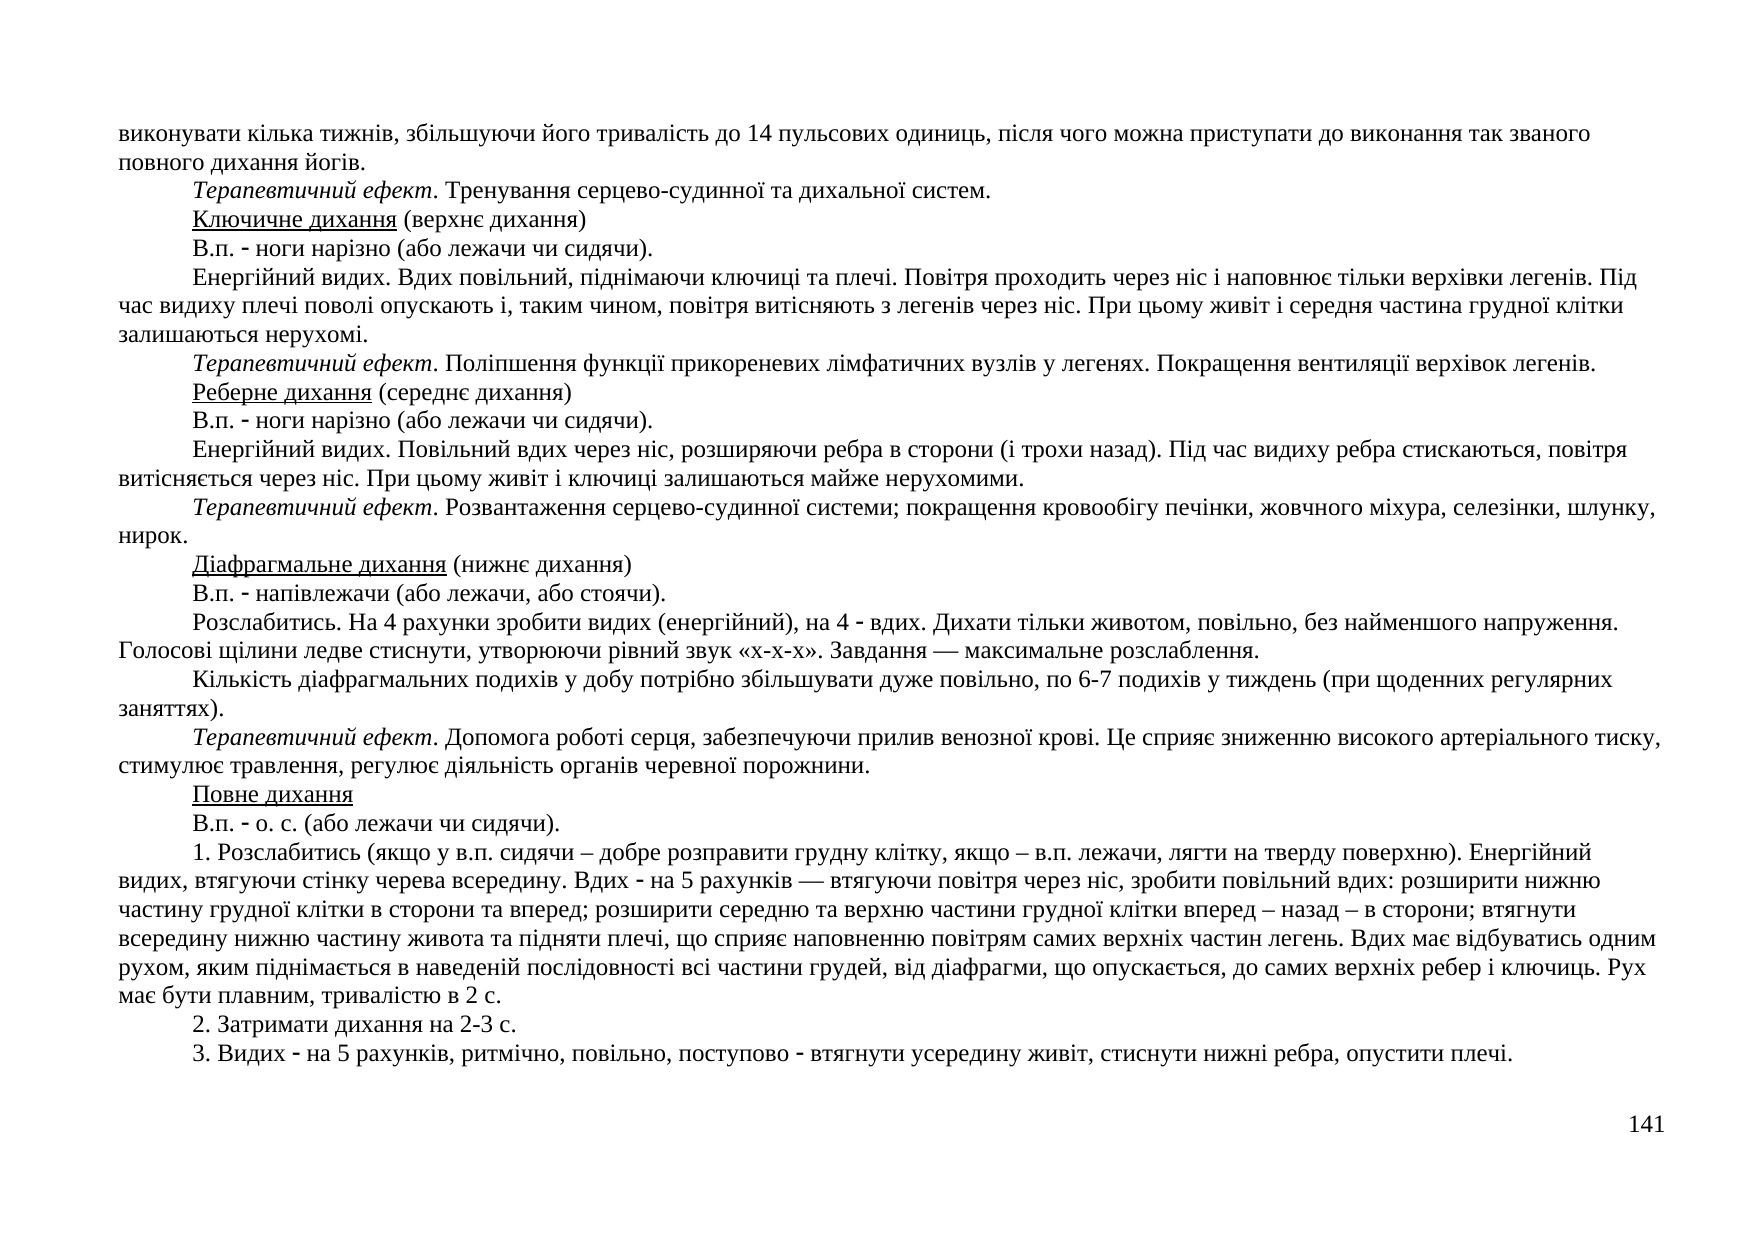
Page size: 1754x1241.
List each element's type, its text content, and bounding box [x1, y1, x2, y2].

text Терапевтичний ефект. Допомога роботі серця, забезпечуючи прилив венозної крові. Це сприяє зниженню високого артеріального тиску, стимулює травлення, регулює діяльність органів черевної порожнини. [118, 722, 1665, 779]
text Повне дихання [118, 779, 1665, 808]
text 2. Затримати дихання на 2-3 с. [118, 1009, 1665, 1038]
text Кількість діафрагмальних подихів у добу потрібно збільшувати дуже повільно, по 6-7 подихів у тиждень (при щоденних регулярних заняттях). [118, 664, 1665, 722]
text В.п. ноги нарізно (або лежачи чи сидячи). [118, 406, 1665, 434]
text 3. Видих на 5 рахунків, ритмічно, повільно, поступово втягнути усередину живіт, стиснути нижні ребра, опустити плечі. [118, 1038, 1665, 1067]
text Розслабитись. На 4 рахунки зробити видих (енергійний), на 4 вдих. Дихати тільки животом, повільно, без найменшого напруження. Голосові щілини ледве стиснути, утворюючи рівний звук «х-х-х». Завдання — максимальне розслаблення. [118, 607, 1665, 664]
text Енергійний видих. Повільний вдих через ніс, розширяючи ребра в сторони (і трохи назад). Під час видиху ребра стискаються, повітря витісняється через ніс. При цьому живіт і ключиці залишаються майже нерухомими. [118, 434, 1665, 492]
text Терапевтичний ефект. Поліпшення функції прикореневих лімфатичних вузлів у легенях. Покращення вентиляції верхівок легенів. [118, 348, 1665, 377]
text Терапевтичний ефект. Тренування серцево-судинної та дихальної систем. [118, 176, 1665, 204]
text Енергійний видих. Вдих повільний, піднімаючи ключиці та плечі. Повітря проходить через ніс і наповнює тільки верхівки легенів. Під час видиху плечі поволі опускають і, таким чином, повітря витісняють з легенів через ніс. При цьому живіт і середня частина грудної клітки залишаються нерухомі. [118, 262, 1665, 348]
text Реберне дихання (середнє дихання) [118, 377, 1665, 406]
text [118, 118, 1665, 176]
text Ключичне дихання (верхнє дихання) [118, 204, 1665, 233]
text В.п. о. с. (або лежачи чи сидячи). [118, 808, 1665, 837]
text Діафрагмальне дихання (нижнє дихання) [118, 549, 1665, 578]
text Терапевтичний ефект. Розвантаження серцево-судинної системи; покращення кровообігу печінки, жовчного міхура, селезінки, шлунку, нирок. [118, 492, 1665, 549]
text 1. Розслабитись (якщо у в.п. сидячи – добре розправити грудну клітку, якщо – в.п. лежачи, лягти на тверду поверхню). Енергійний видих, втягуючи стінку черева всередину. Вдих на 5 рахунків — втягуючи повітря через ніс, зробити повільний вдих: розширити нижню частину грудної клітки в сторони та вперед; розширити середню та верхню частини грудної клітки вперед – назад – в сторони; втягнути всередину нижню частину живота та підняти плечі, що сприяє наповненню повітрям самих верхніх частин легень. Вдих має відбуватись одним рухом, яким піднімається в наведеній послідовності всі частини грудей, від діафрагми, що опускається, до самих верхніх ребер і ключиць. Рух має бути плавним, тривалістю в 2 с. [118, 837, 1665, 1009]
text В.п. ноги нарізно (або лежачи чи сидячи). [118, 233, 1665, 262]
text В.п. напівлежачи (або лежачи, або стоячи). [118, 578, 1665, 607]
